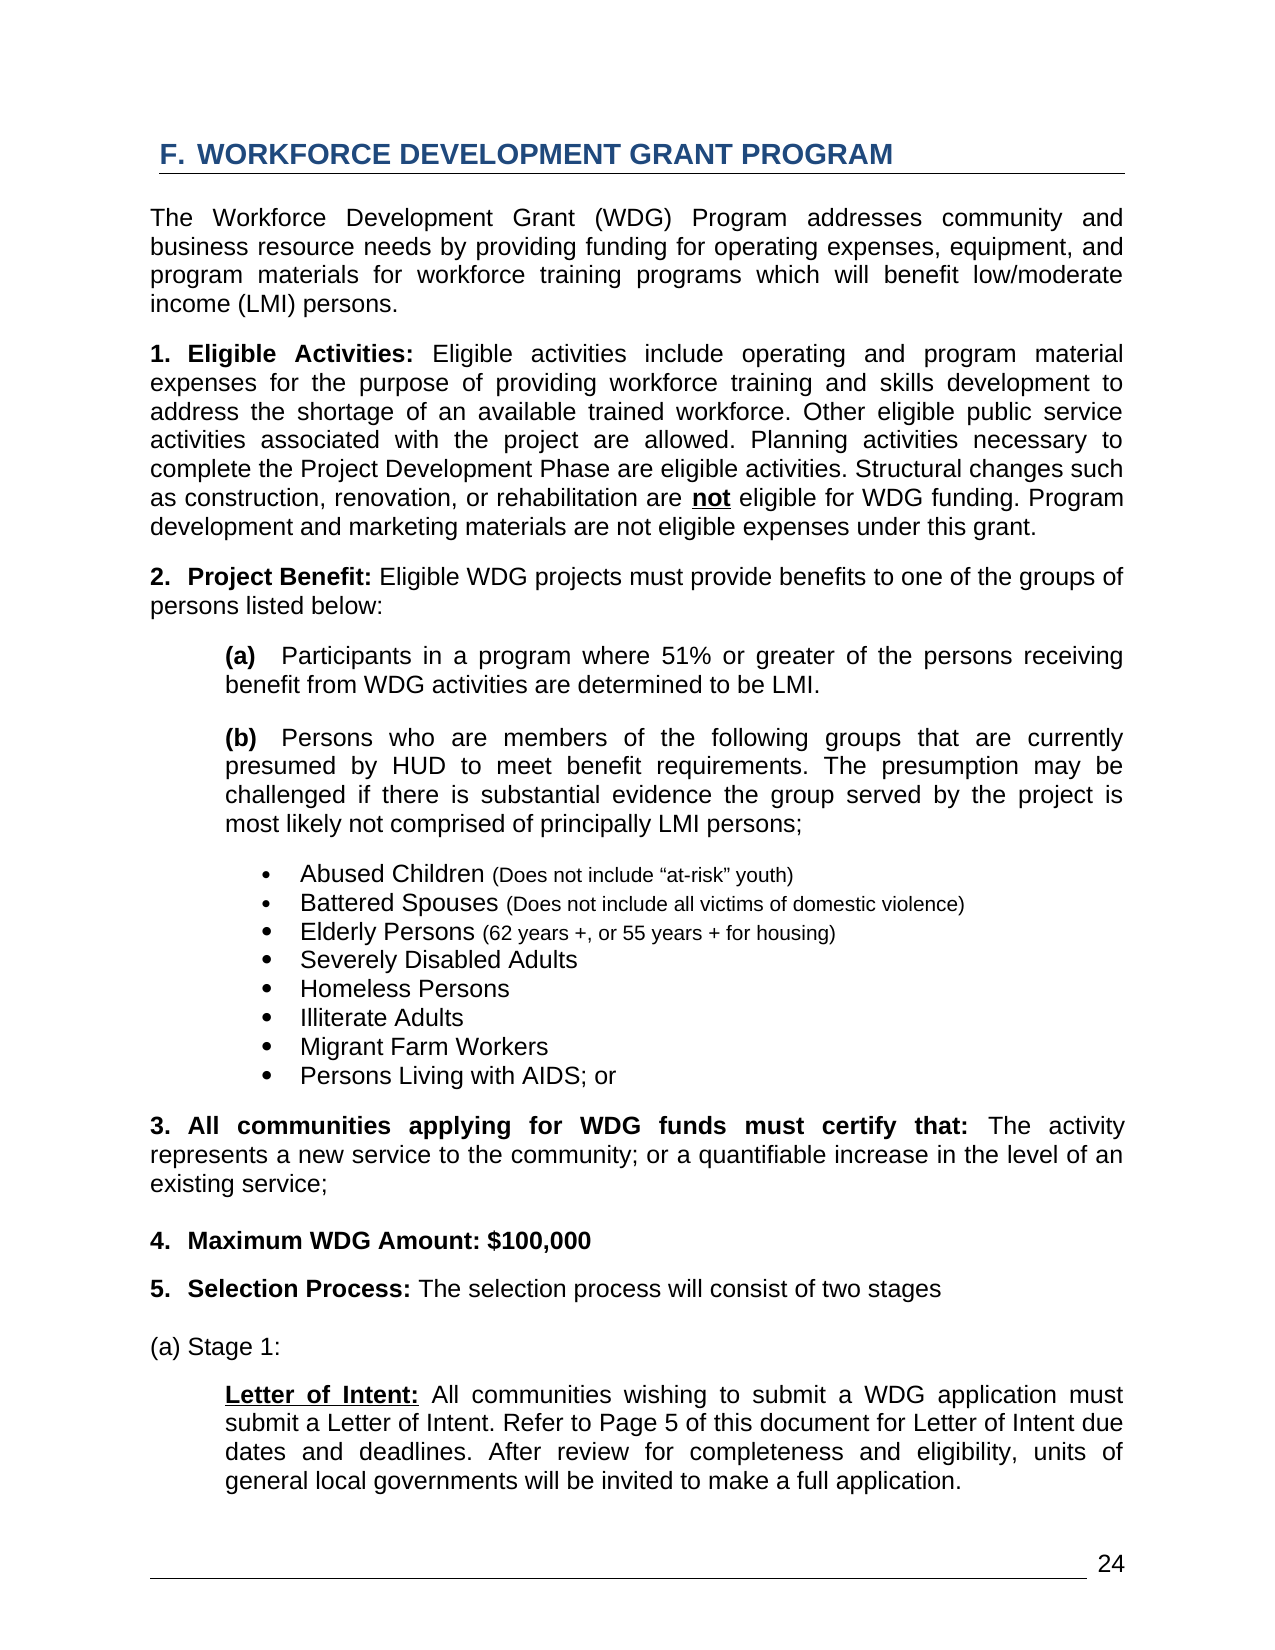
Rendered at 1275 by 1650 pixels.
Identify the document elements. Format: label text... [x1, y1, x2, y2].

list Battered Spouses (Does not include all victims of domestic violence) [262, 888, 1125, 917]
text 2. Project Benefit: Eligible WDG projects must provide benefits to one of the groups of persons listed below: [150, 562, 1125, 619]
text The Workforce Development Grant (WDG) Program addresses community and business resource needs by providing funding for operating expenses, equipment, and program materials for workforce training programs which will benefit low/moderate income (LMI) persons. [150, 203, 1125, 318]
subtitle WORKFORCE DEVELOPMENT GRANT PROGRAM [159, 137, 1125, 173]
text (a) Participants in a program where 51% or greater of the persons receiving benefit from WDG activities are determined to be LMI. [225, 641, 1125, 699]
list Abused Children (Does not include “at-risk” youth) [262, 859, 1125, 888]
list Migrant Farm Workers [262, 1032, 1125, 1061]
text 5. Selection Process: The selection process will consist of two stages [150, 1274, 1125, 1303]
text (a) Stage 1: [150, 1332, 1125, 1361]
text 3. All communities applying for WDG funds must certify that: The activity represents a new service to the community; or a quantifiable increase in the level of an existing service; [150, 1111, 1125, 1198]
list Elderly Persons (62 years +, or 55 years + for housing) [262, 917, 1125, 946]
text 4. Maximum WDG Amount: $100,000 [150, 1226, 1125, 1255]
text 1. Eligible Activities: Eligible activities include operating and program material expenses for the purpose of providing workforce training and skills development to address the shortage of an available trained workforce. Other eligible public service activities associated with the project are allowed. Planning activities necessary to complete the Project Development Phase are eligible activities. Structural changes such as construction, renovation, or rehabilitation are not eligible for WDG funding. Program development and marketing materials are not eligible expenses under this grant. [150, 339, 1125, 541]
list Illiterate Adults [262, 1003, 1125, 1032]
text (b) Persons who are members of the following groups that are currently presumed by HUD to meet benefit requirements. The presumption may be challenged if there is substantial evidence the group served by the project is most likely not comprised of principally LMI persons; [225, 723, 1125, 838]
list Persons Living with AIDS; or [262, 1061, 1125, 1090]
text Letter of Intent: All communities wishing to submit a WDG application must submit a Letter of Intent. Refer to Page 5 of this document for Letter of Intent due dates and deadlines. After review for completeness and eligibility, units of general local governments will be invited to make a full application. [225, 1380, 1125, 1495]
list Severely Disabled Adults [262, 946, 1125, 974]
list Homeless Persons [262, 974, 1125, 1003]
